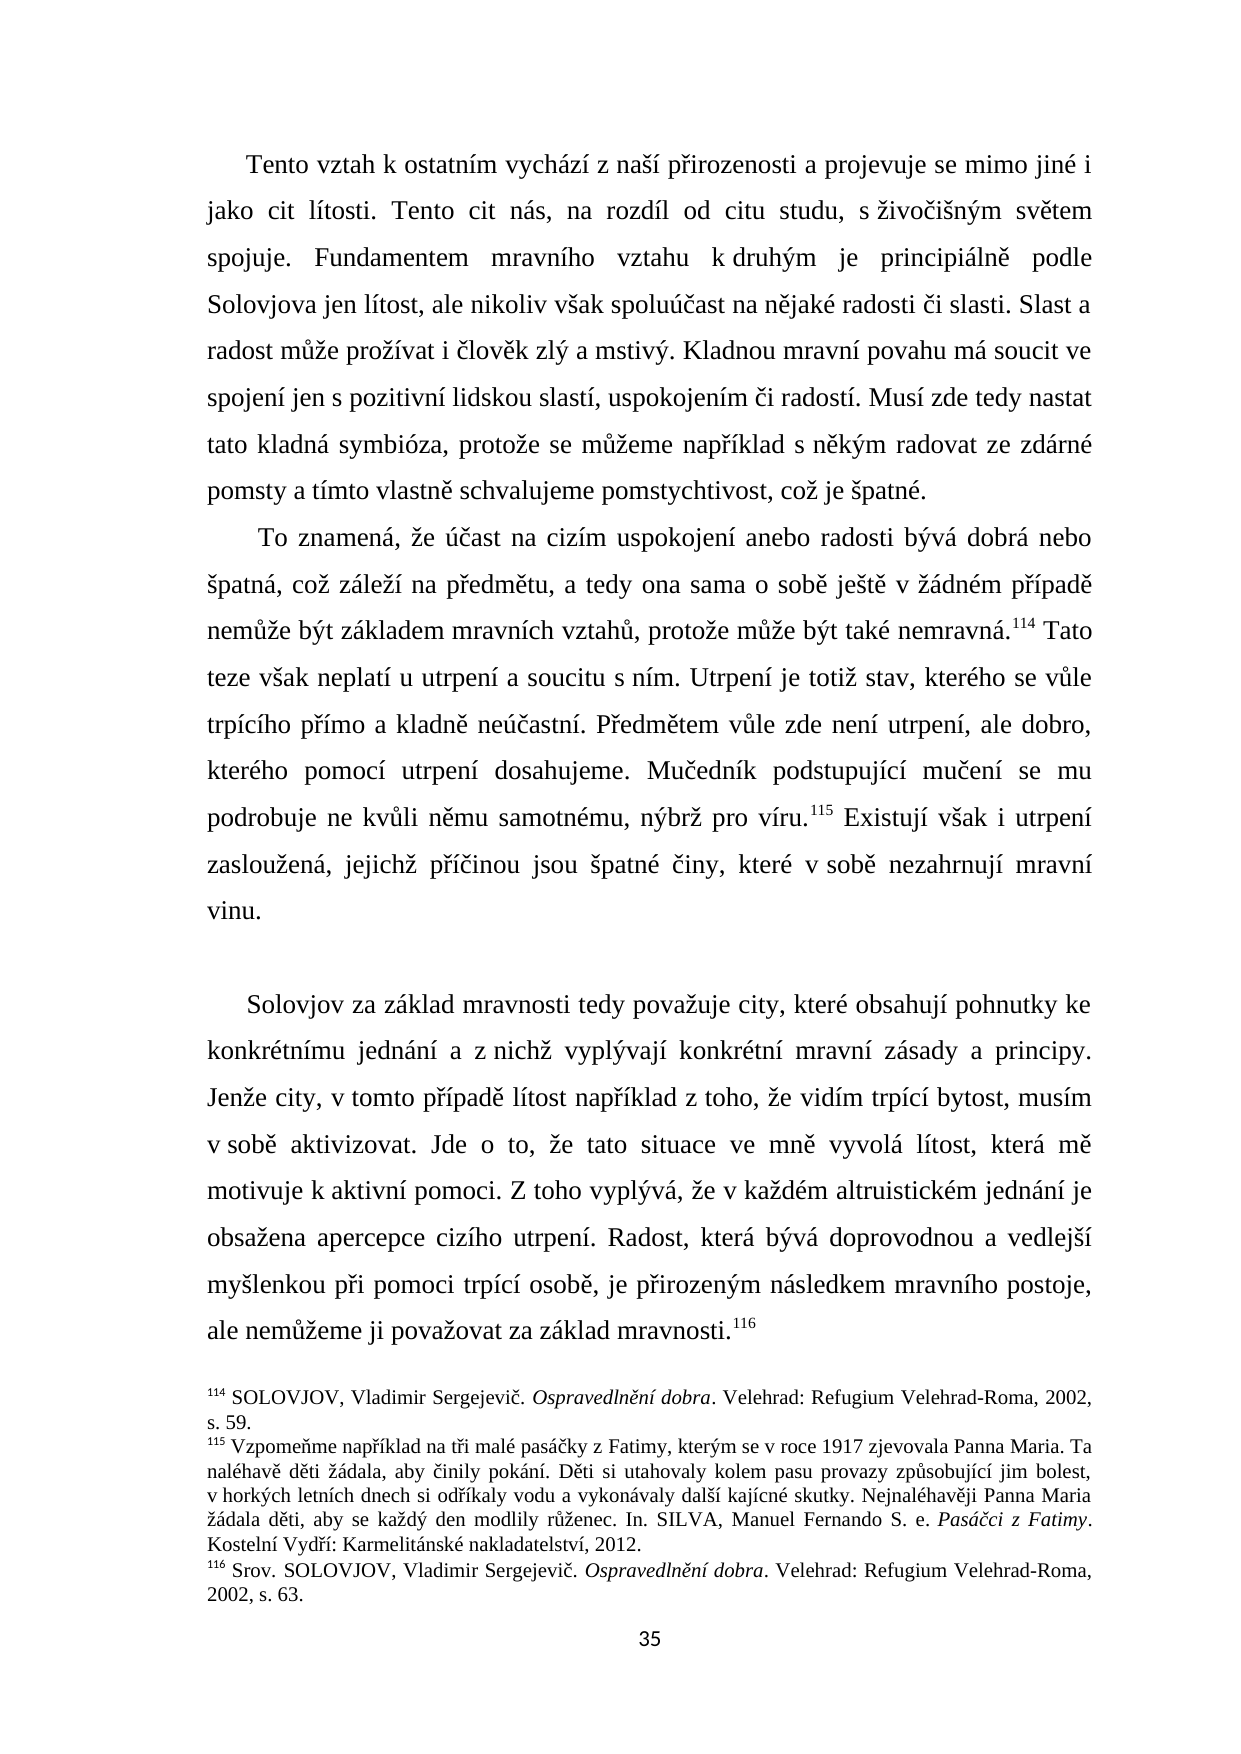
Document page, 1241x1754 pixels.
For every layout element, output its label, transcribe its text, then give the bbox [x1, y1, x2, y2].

text To znamená, že účast na cizím uspokojení anebo radosti bývá dobrá nebo špatná, což záleží na předmětu, a tedy ona sama o sobě ještě v žádném případě nemůže být základem mravních vztahů, protože může být také nemravná. Tato teze však neplatí u utrpení a soucitu s ním. Utrpení je totiž stav, kterého se vůle trpícího přímo a kladně neúčastní. Předmětem vůle zde není utrpení, ale dobro, kterého pomocí utrpení dosahujeme. Mučedník podstupující mučení se mu podrobuje ne kvůli němu samotnému, nýbrž pro víru. Existují však i utrpení zasloužená, jejichž příčinou jsou špatné činy, které v sobě nezahrnují mravní vinu. [207, 521, 1092, 926]
text Tento vztah k ostatním vychází z naší přirozenosti a projevuje se mimo jiné i jako cit lítosti. Tento cit nás, na rozdíl od citu studu, s živočišným světem spojuje. Fundamentem mravního vztahu k druhým je principiálně podle Solovjova jen lítost, ale nikoliv však spoluúčast na nějaké radosti či slasti. Slast a radost může prožívat i člověk zlý a mstivý. Kladnou mravní povahu má soucit ve spojení jen s pozitivní lidskou slastí, uspokojením či radostí. Musí zde tedy nastat tato kladná symbióza, protože se můžeme například s někým radovat ze zdárné pomsty a tímto vlastně schvalujeme pomstychtivost, což je špatné. [207, 148, 1092, 506]
text Solovjov za základ mravnosti tedy považuje city, které obsahují pohnutky ke konkrétnímu jednání a z nichž vyplývají konkrétní mravní zásady a principy. Jenže city, v tomto případě lítost například z toho, že vidím trpící bytost, musím v sobě aktivizovat. Jde o to, že tato situace ve mně vyvolá lítost, která mě motivuje k aktivní pomoci. Z toho vyplývá, že v každém altruistickém jednání je obsažena apercepce cizího utrpení. Radost, která bývá doprovodnou a vedlejší myšlenkou při pomoci trpící osobě, je přirozeným následkem mravního postoje, ale nemůžeme ji považovat za základ mravnosti. [207, 988, 1092, 1346]
